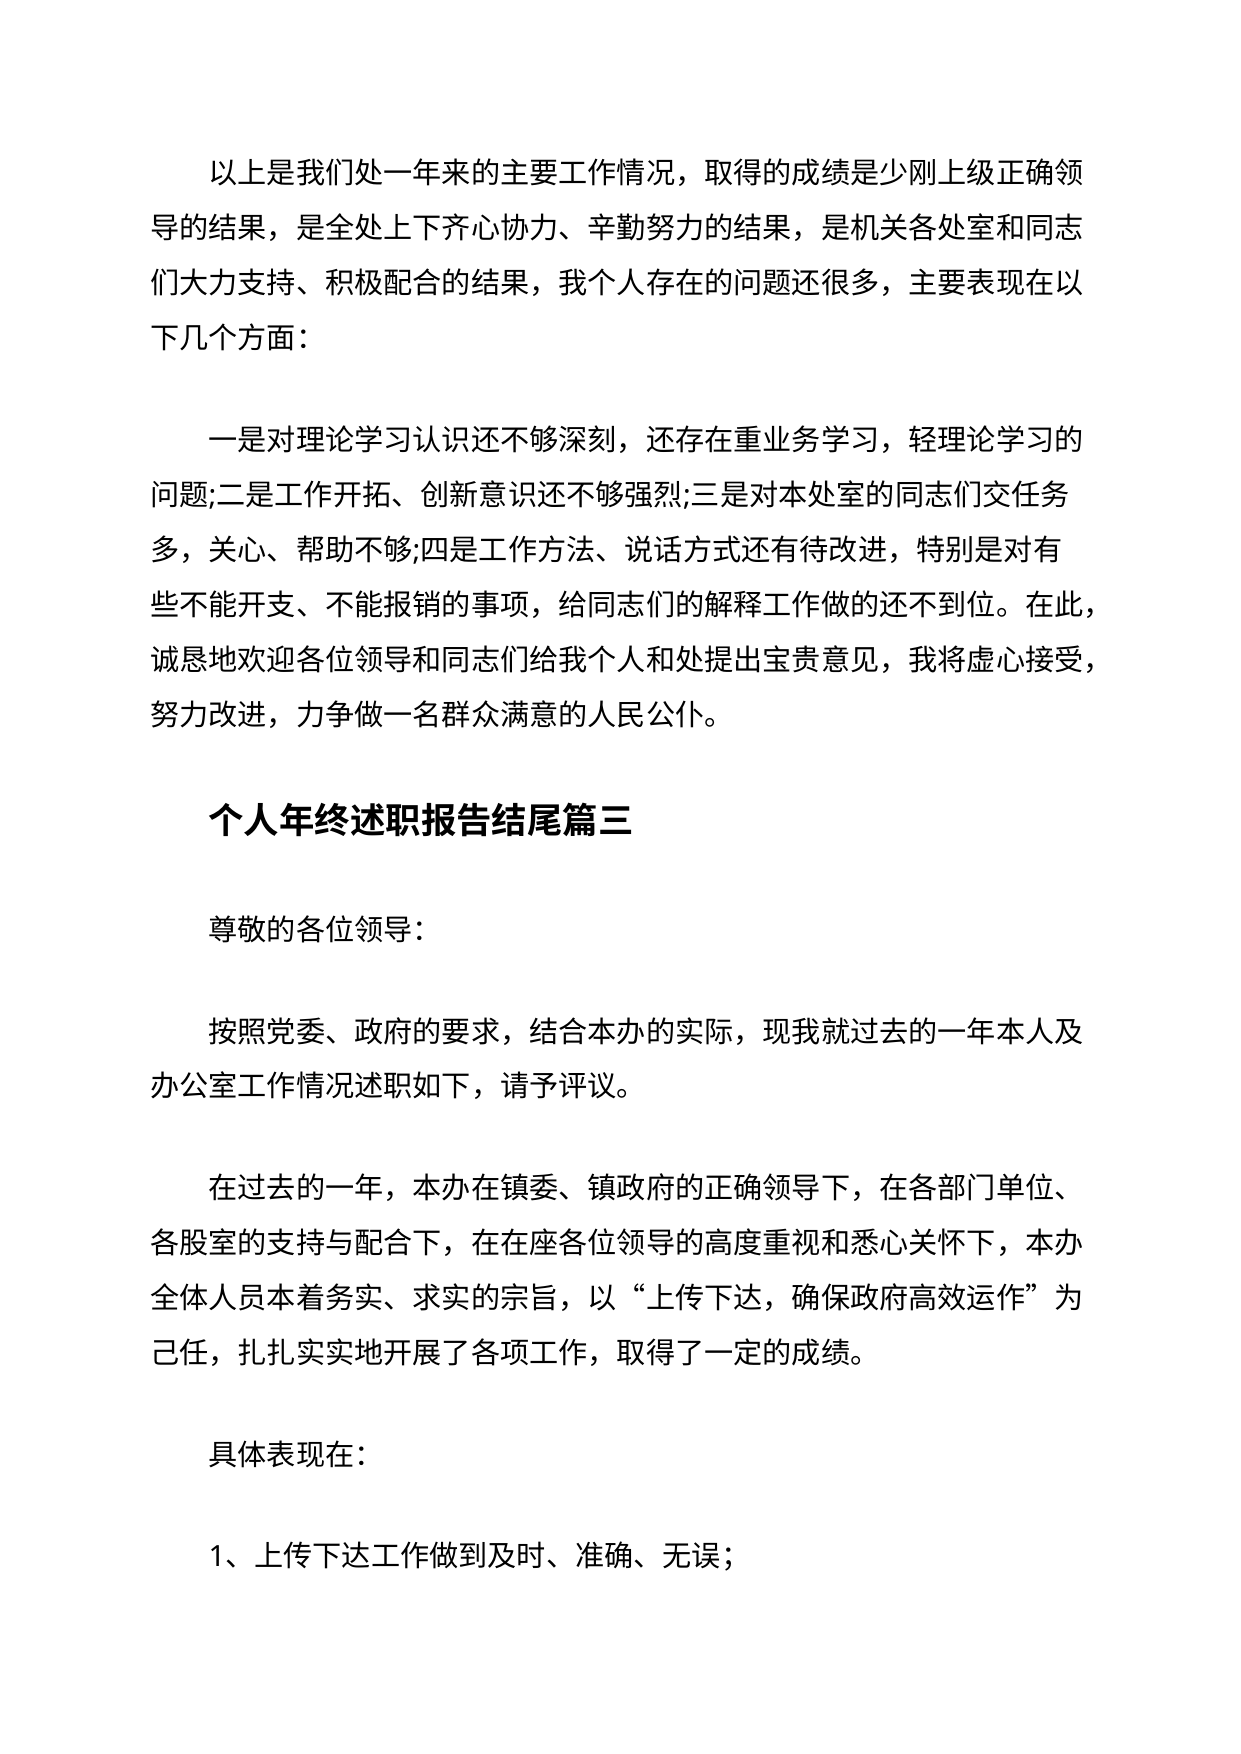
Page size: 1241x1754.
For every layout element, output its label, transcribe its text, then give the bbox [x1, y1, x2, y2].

text 尊敬的各位领导： [150, 906, 1090, 949]
text 具体表现在： [150, 1431, 1090, 1473]
text 1、上传下达工作做到及时、准确、无误； [150, 1533, 1090, 1575]
text 一是对理论学习认识还不够深刻，还存在重业务学习，轻理论学习的问题;二是工作开拓、创新意识还不够强烈;三是对本处室的同志们交任务多，关心、帮助不够;四是工作方法、说话方式还有待改进，特别是对有些不能开支、不能报销的事项，给同志们的解释工作做的还不到位。在此，诚恳地欢迎各位领导和同志们给我个人和处提出宝贵意见，我将虚心接受，努力改进，力争做一名群众满意的人民公仆。 [150, 416, 1090, 733]
text 个人年终述职报告结尾篇三 [150, 793, 1090, 844]
text 按照党委、政府的要求，结合本办的实际，现我就过去的一年本人及办公室工作情况述职如下，请予评议。 [150, 1008, 1090, 1105]
text 以上是我们处一年来的主要工作情况，取得的成绩是少刚上级正确领导的结果，是全处上下齐心协力、辛勤努力的结果，是机关各处室和同志们大力支持、积极配合的结果，我个人存在的问题还很多，主要表现在以下几个方面： [150, 150, 1090, 357]
text 在过去的一年，本办在镇委、镇政府的正确领导下，在各部门单位、各股室的支持与配合下，在在座各位领导的高度重视和悉心关怀下，本办全体人员本着务实、求实的宗旨，以“上传下达，确保政府高效运作”为己任，扎扎实实地开展了各项工作，取得了一定的成绩。 [150, 1165, 1090, 1372]
